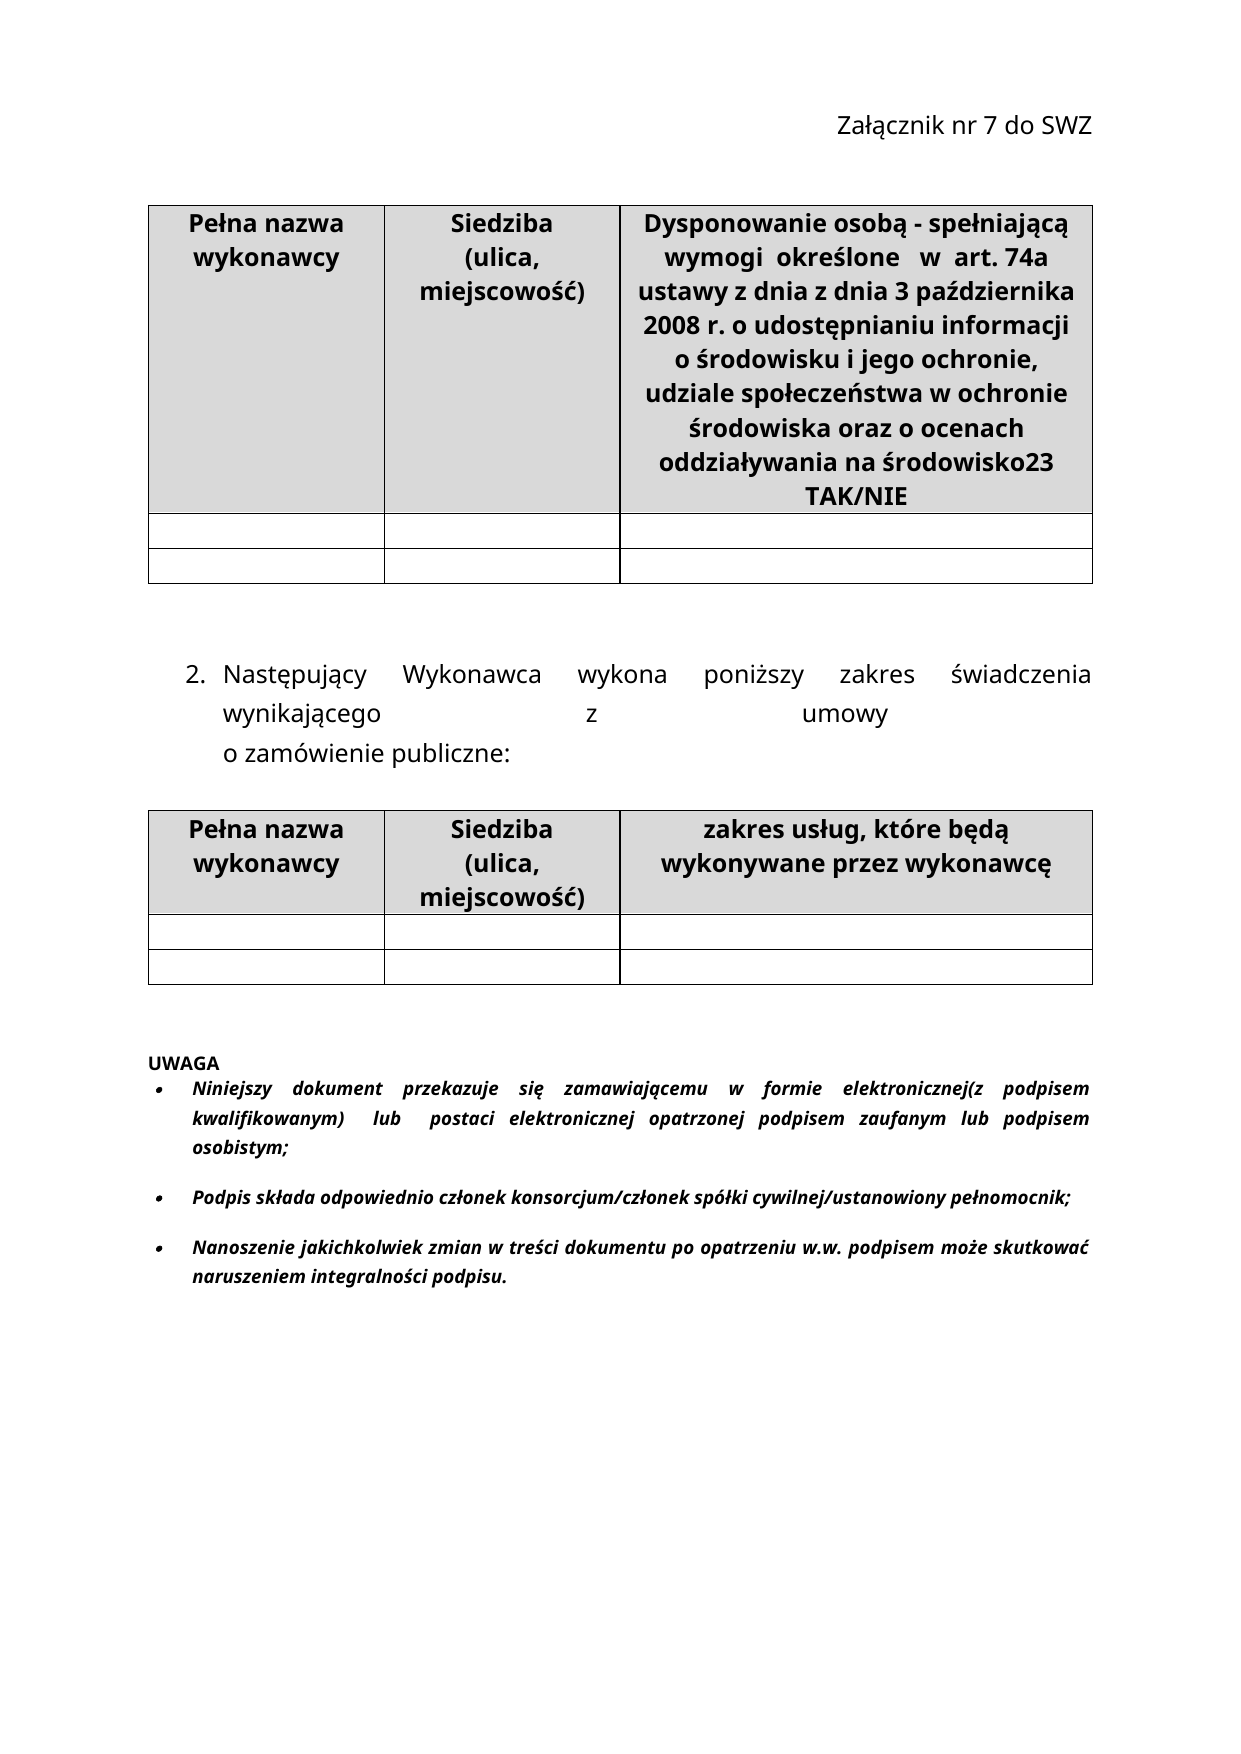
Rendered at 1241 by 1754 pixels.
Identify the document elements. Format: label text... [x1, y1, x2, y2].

table_cell [149, 915, 384, 949]
table_cell [621, 915, 1092, 949]
table_cell [385, 514, 619, 547]
table_cell [385, 549, 619, 583]
table_cell [621, 950, 1092, 984]
table_header zakres usług, które będą wykonywane przez wykonawcę [621, 811, 1092, 913]
table_cell [621, 549, 1092, 583]
table_cell [385, 915, 619, 949]
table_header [149, 206, 384, 512]
table_cell [385, 950, 619, 984]
list Następujący Wykonawca wykona poniższy zakres świadczenia wynikającego z umowy o zamówienie publiczne: [185, 657, 1092, 769]
table_cell [149, 549, 384, 583]
table_cell [621, 514, 1092, 547]
list Nanoszenie jakichkolwiek zmian w treści dokumentu po opatrzeniu w.w. podpisem może skutkować naruszeniem integralności podpisu. [154, 1234, 1092, 1289]
list Niniejszy dokument przekazuje się zamawiającemu w formie elektronicznej(z podpisem kwalifikowanym) lub postaci elektronicznej opatrzonej podpisem zaufanym lub podpisem osobistym; [154, 1076, 1092, 1160]
table_cell [149, 950, 384, 984]
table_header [385, 206, 619, 512]
table_header Siedziba (ulica, miejscowość) [385, 811, 619, 913]
list Podpis składa odpowiednio członek konsorcjum/członek spółki cywilnej/ustanowiony pełnomocnik; [154, 1184, 1092, 1210]
table_header Pełna nazwa wykonawcy [149, 811, 384, 913]
text UWAGA [148, 1050, 1092, 1076]
table_cell [149, 514, 384, 547]
table_header Dysponowanie osobą - spełniającą wymogi określone w art. 74a ustawy z dnia z dnia 3 października 2008 r. o udostępnianiu informacji o środowisku i jego ochronie, udziale społeczeństwa w ochronie środowiska oraz o ocenach oddziaływania na środowisko23 TAK/NIE [621, 206, 1092, 512]
